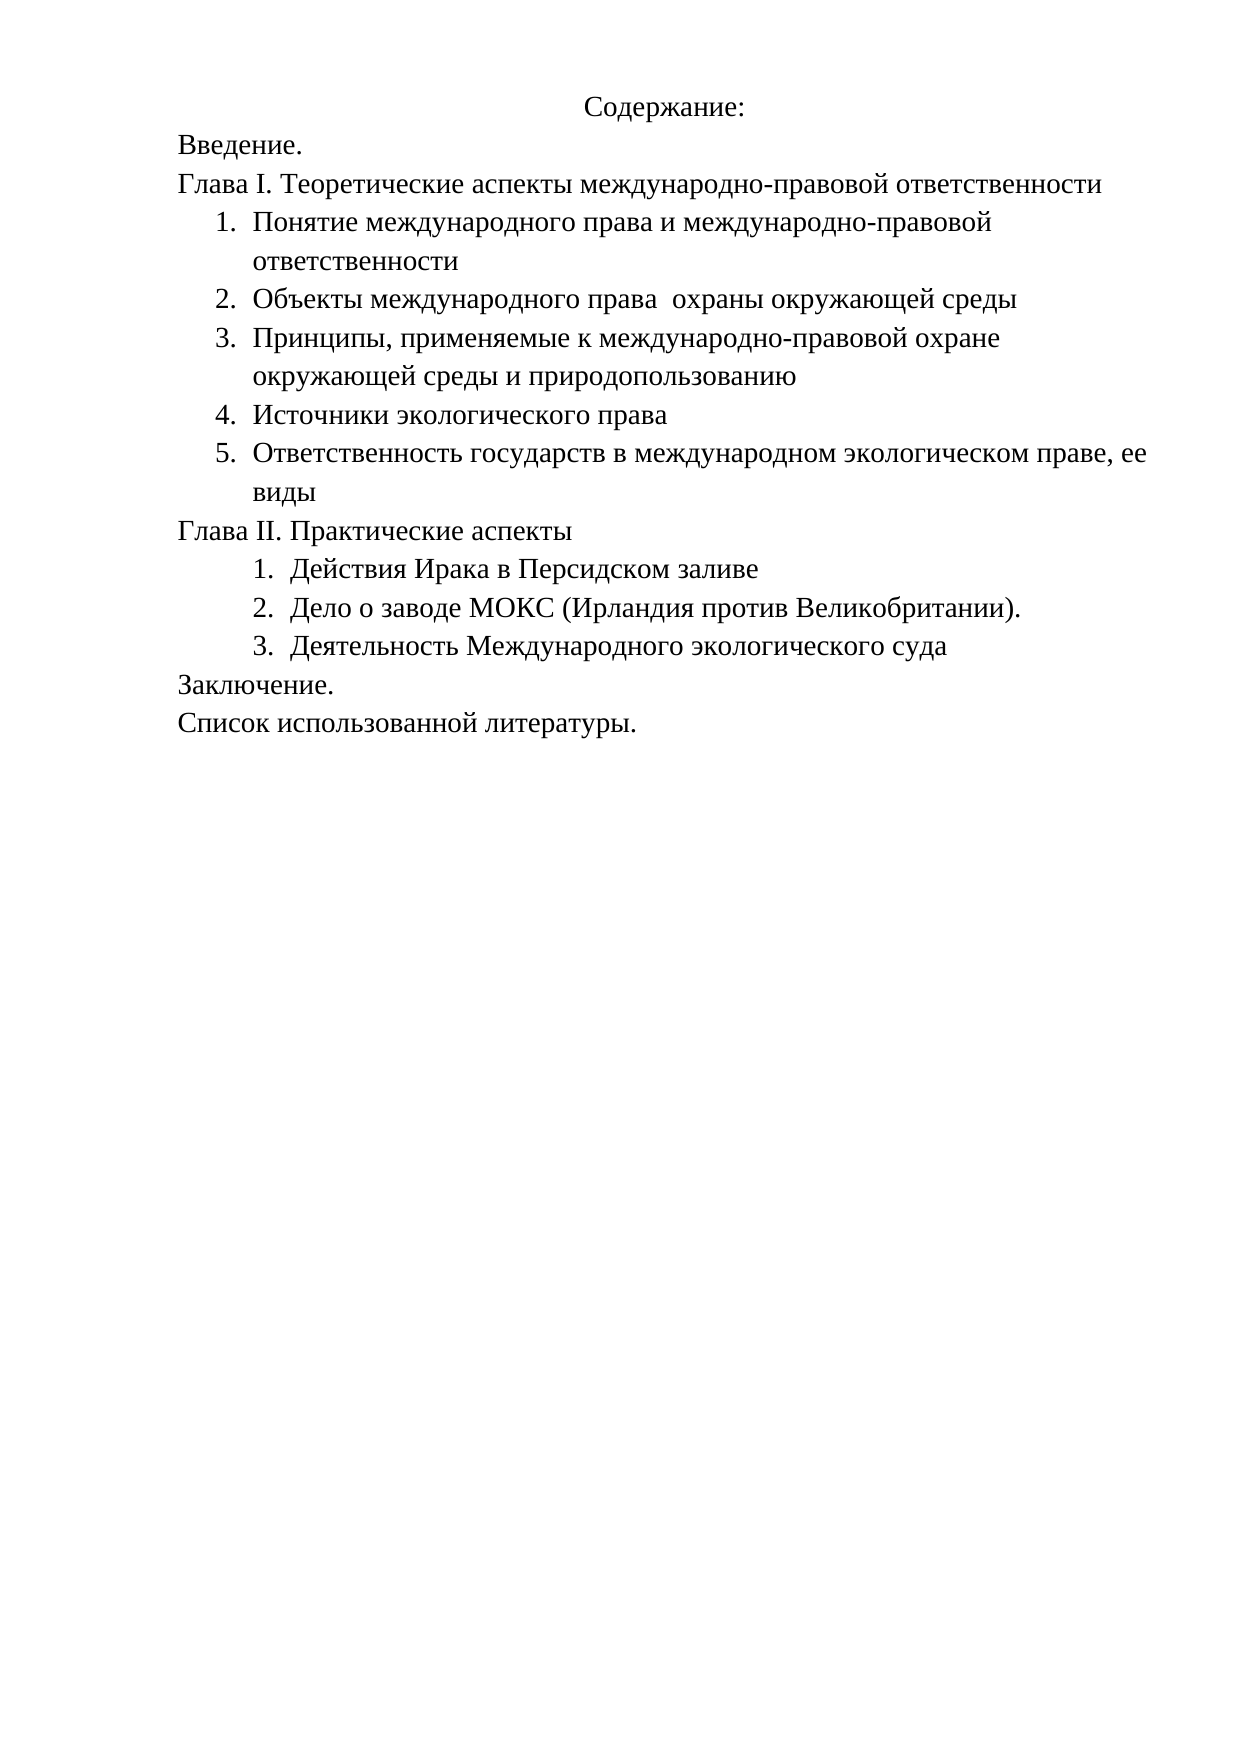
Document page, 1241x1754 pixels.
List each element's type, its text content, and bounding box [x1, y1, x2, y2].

list Дело о заводе МОКС (Ирландия против Великобритании). [252, 590, 1152, 623]
text Список использованной литературы. [177, 705, 1152, 739]
list Ответственность государств в международном экологическом праве, ее виды [215, 436, 1152, 508]
text Введение. [177, 127, 1152, 161]
text Заключение. [177, 667, 1152, 700]
list Действия Ирака в Персидском заливе [252, 551, 1152, 585]
list Принципы, применяемые к международно-правовой охране окружающей среды и природопользованию [215, 320, 1152, 392]
list Объекты международного права охраны окружающей среды [215, 281, 1152, 315]
list Понятие международного права и международно-правовой ответственности [215, 204, 1152, 276]
text Глава II. Практические аспекты [177, 513, 1152, 546]
text Содержание: [177, 89, 1152, 122]
list Деятельность Международного экологического суда [252, 628, 1152, 662]
text Глава I. Теоретические аспекты международно-правовой ответственности [177, 166, 1152, 199]
list Источники экологического права [215, 397, 1152, 431]
